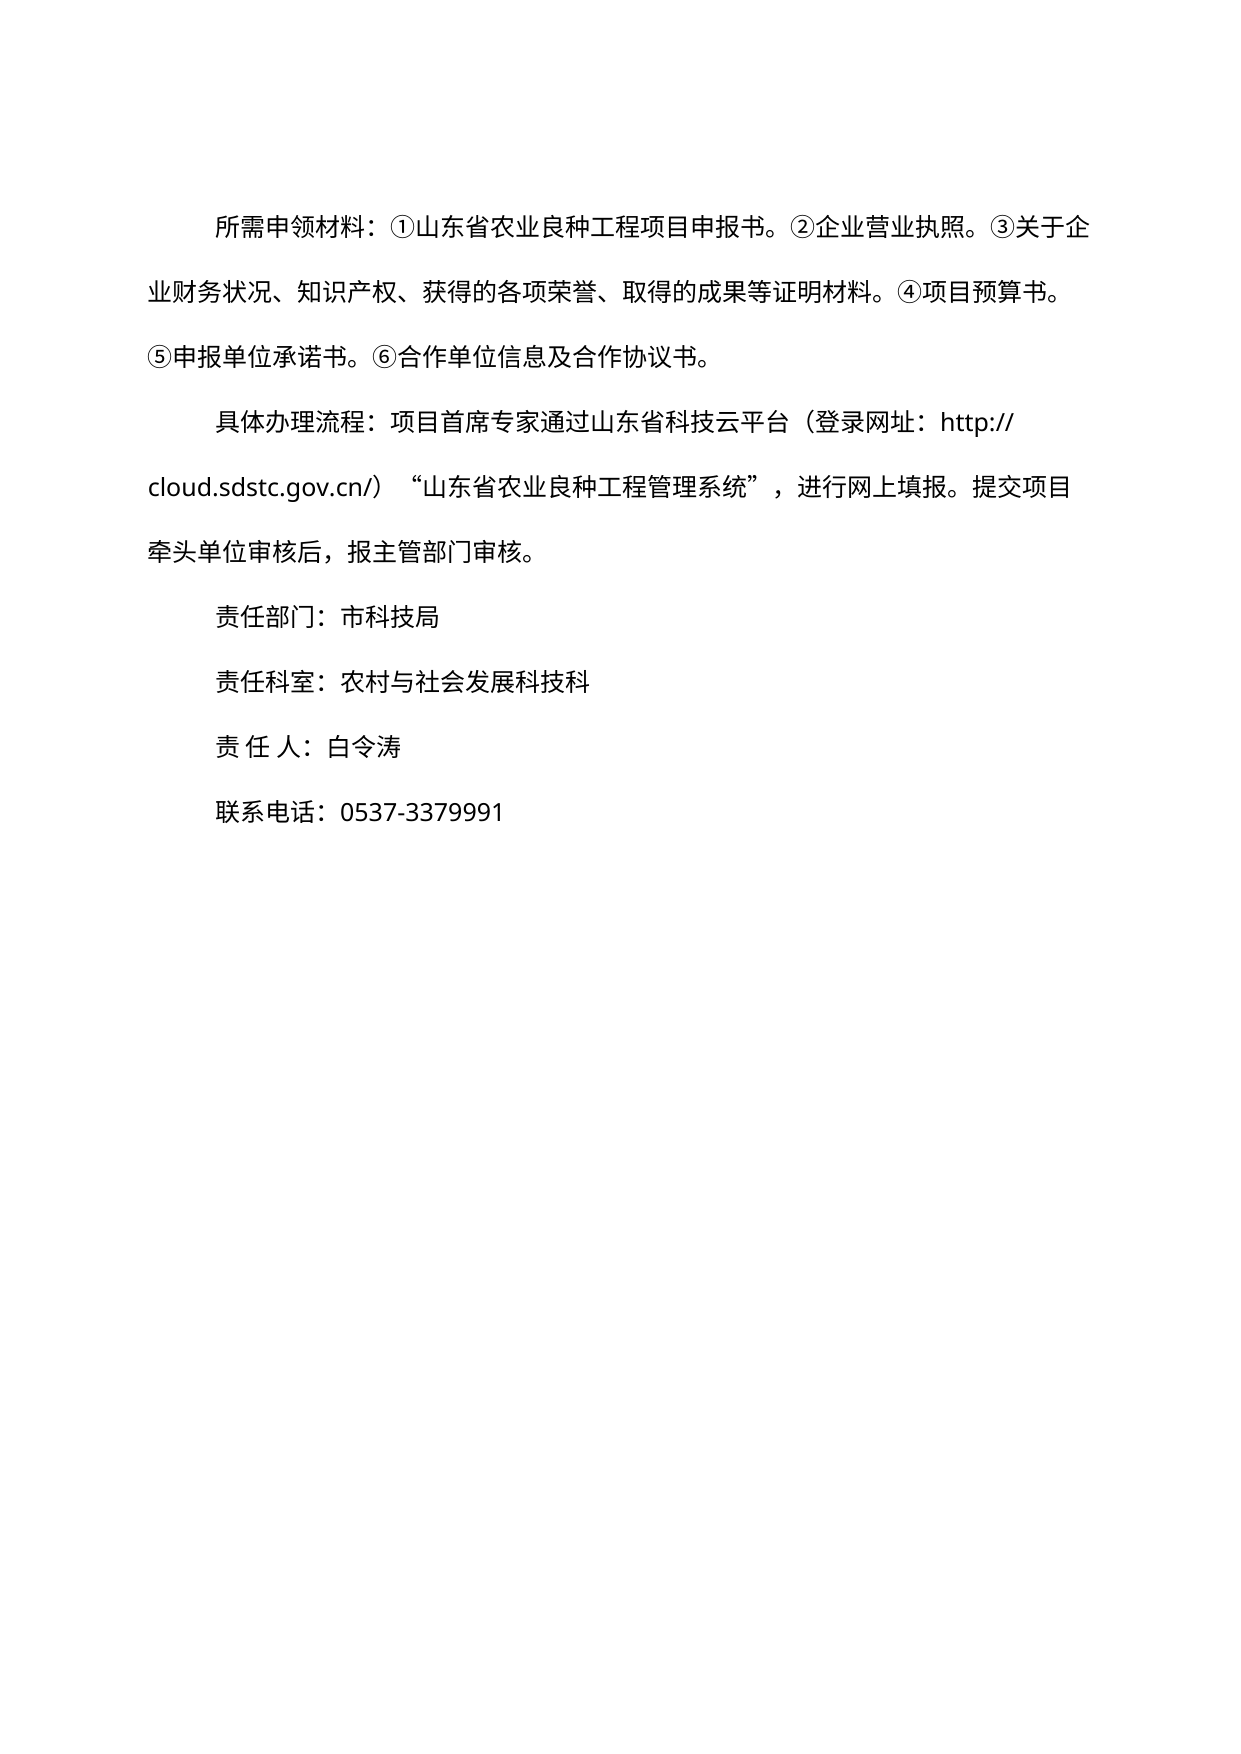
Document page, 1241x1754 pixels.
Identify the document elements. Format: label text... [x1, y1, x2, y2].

text 所需申领材料：①山东省农业良种工程项目申报书。②企业营业执照。③关于企业财务状况、知识产权、获得的各项荣誉、取得的成果等证明材料。④项目预算书。⑤申报单位承诺书。⑥合作单位信息及合作协议书。 [148, 193, 1092, 388]
text 责任科室：农村与社会发展科技科 [148, 648, 1092, 713]
text 具体办理流程：项目首席专家通过山东省科技云平台（登录网址：http://cloud.sdstc.gov.cn/）“山东省农业良种工程管理系统”，进行网上填报。提交项目牵头单位审核后，报主管部门审核。 [148, 388, 1092, 583]
text 责 任 人：白令涛 [148, 713, 1092, 778]
text 联系电话：0537-3379991 [148, 778, 1092, 843]
text 责任部门：市科技局 [148, 583, 1092, 648]
